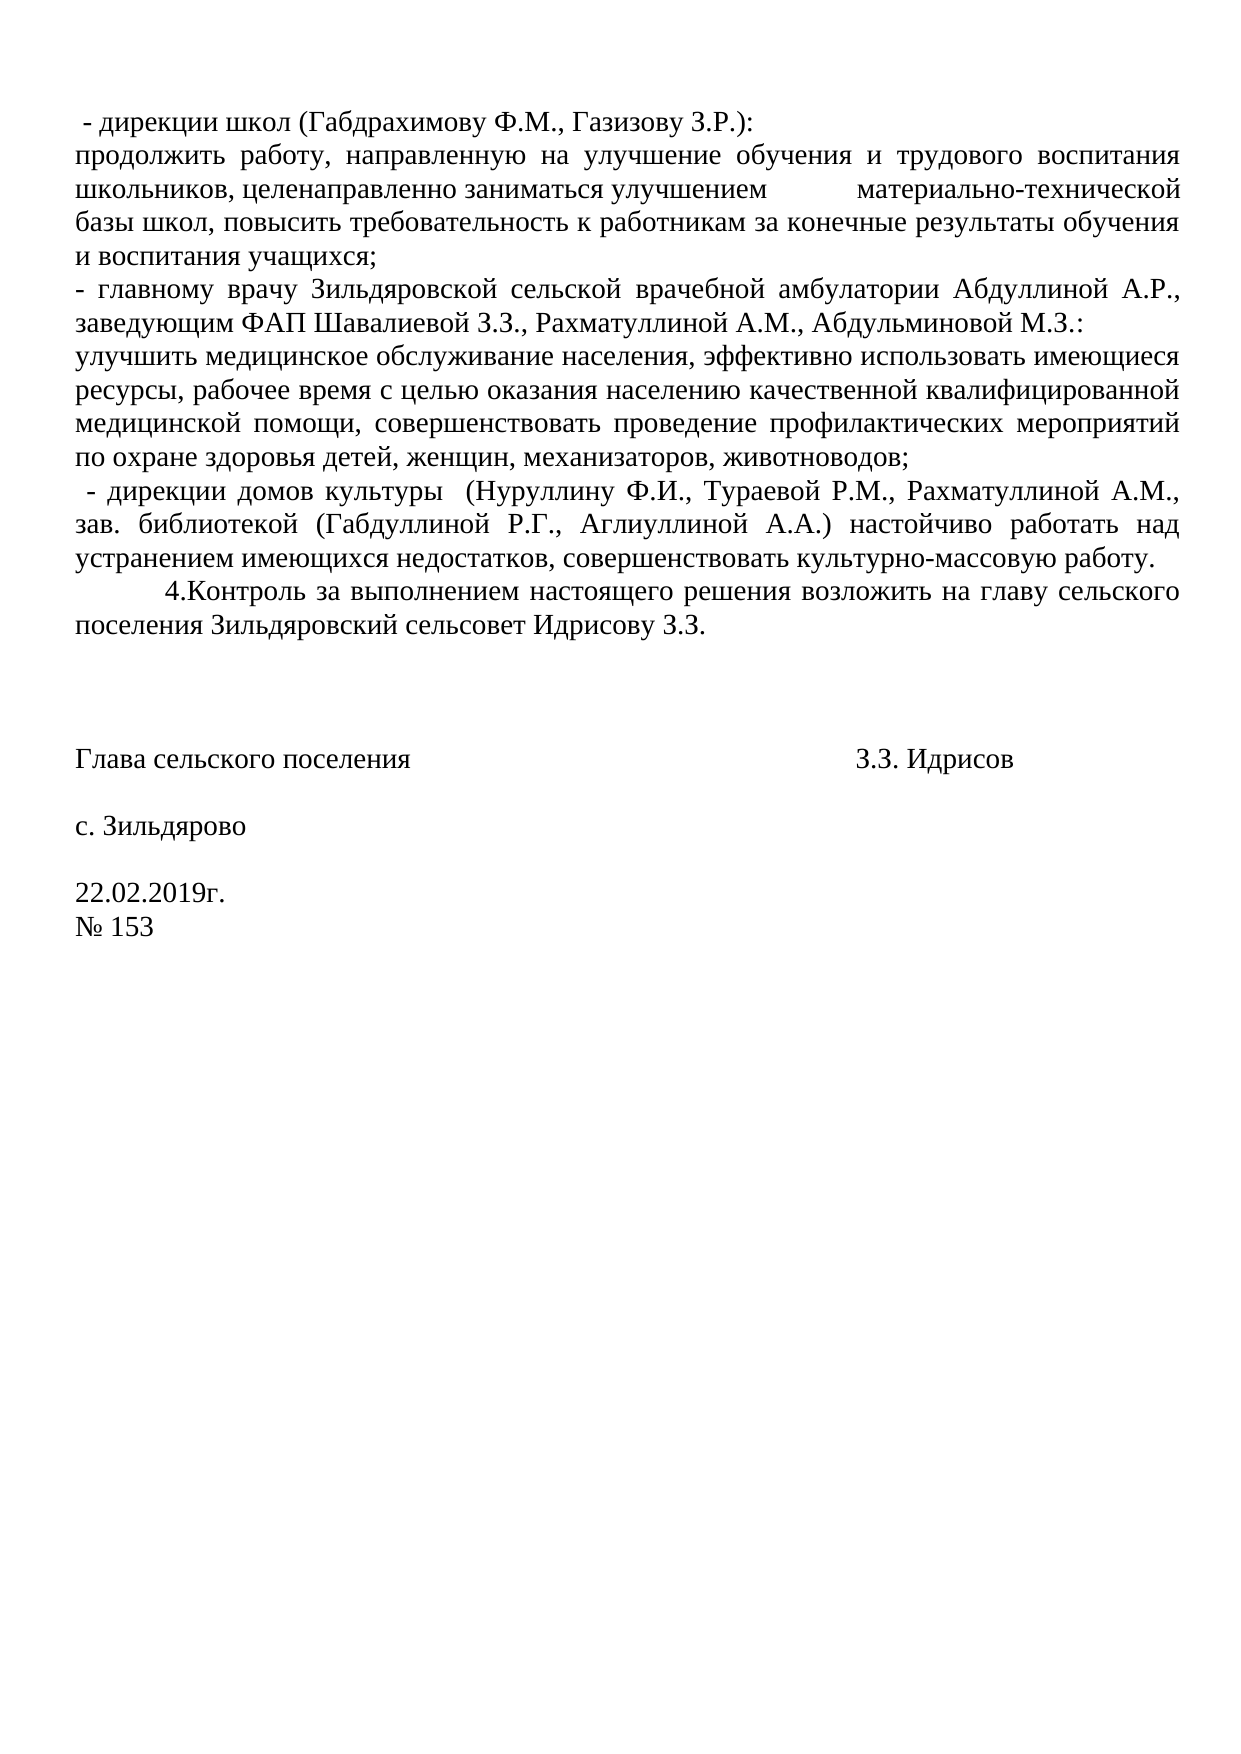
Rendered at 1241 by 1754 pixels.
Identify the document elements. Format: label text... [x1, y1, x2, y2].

text продолжить работу, направленную на улучшение обучения и трудового воспитания школьников, целенаправленно заниматься улучшением материально-технической базы школ, повысить требовательность к работникам за конечные результаты обучения и воспитания учащихся; [75, 137, 1181, 271]
title № 153 [75, 909, 1181, 942]
text - дирекции школ (Габдрахимову Ф.М., Газизову З.Р.): [75, 104, 1181, 137]
title 22.02.2019г. [75, 875, 1181, 909]
title с. Зильдярово [75, 808, 1181, 842]
title Глава сельского поселения З.З. Идрисов [75, 741, 1181, 774]
text 4.Контроль за выполнением настоящего решения возложить на главу сельского поселения Зильдяровский сельсовет Идрисову З.З. [75, 573, 1181, 640]
text - главному врачу Зильдяровской сельской врачебной амбулатории Абдуллиной А.Р., заведующим ФАП Шавалиевой З.З., Рахматуллиной А.М., Абдульминовой М.З.: [75, 271, 1181, 338]
text - дирекции домов культуры (Нуруллину Ф.И., Тураевой Р.М., Рахматуллиной А.М., зав. библиотекой (Габдуллиной Р.Г., Аглиуллиной А.А.) настойчиво работать над устранением имеющихся недостатков, совершенствовать культурно-массовую работу. [75, 473, 1181, 573]
text улучшить медицинское обслуживание населения, эффективно использовать имеющиеся ресурсы, рабочее время с целью оказания населению качественной квалифицированной медицинской помощи, совершенствовать проведение профилактических мероприятий по охране здоровья детей, женщин, механизаторов, животноводов; [75, 338, 1181, 473]
